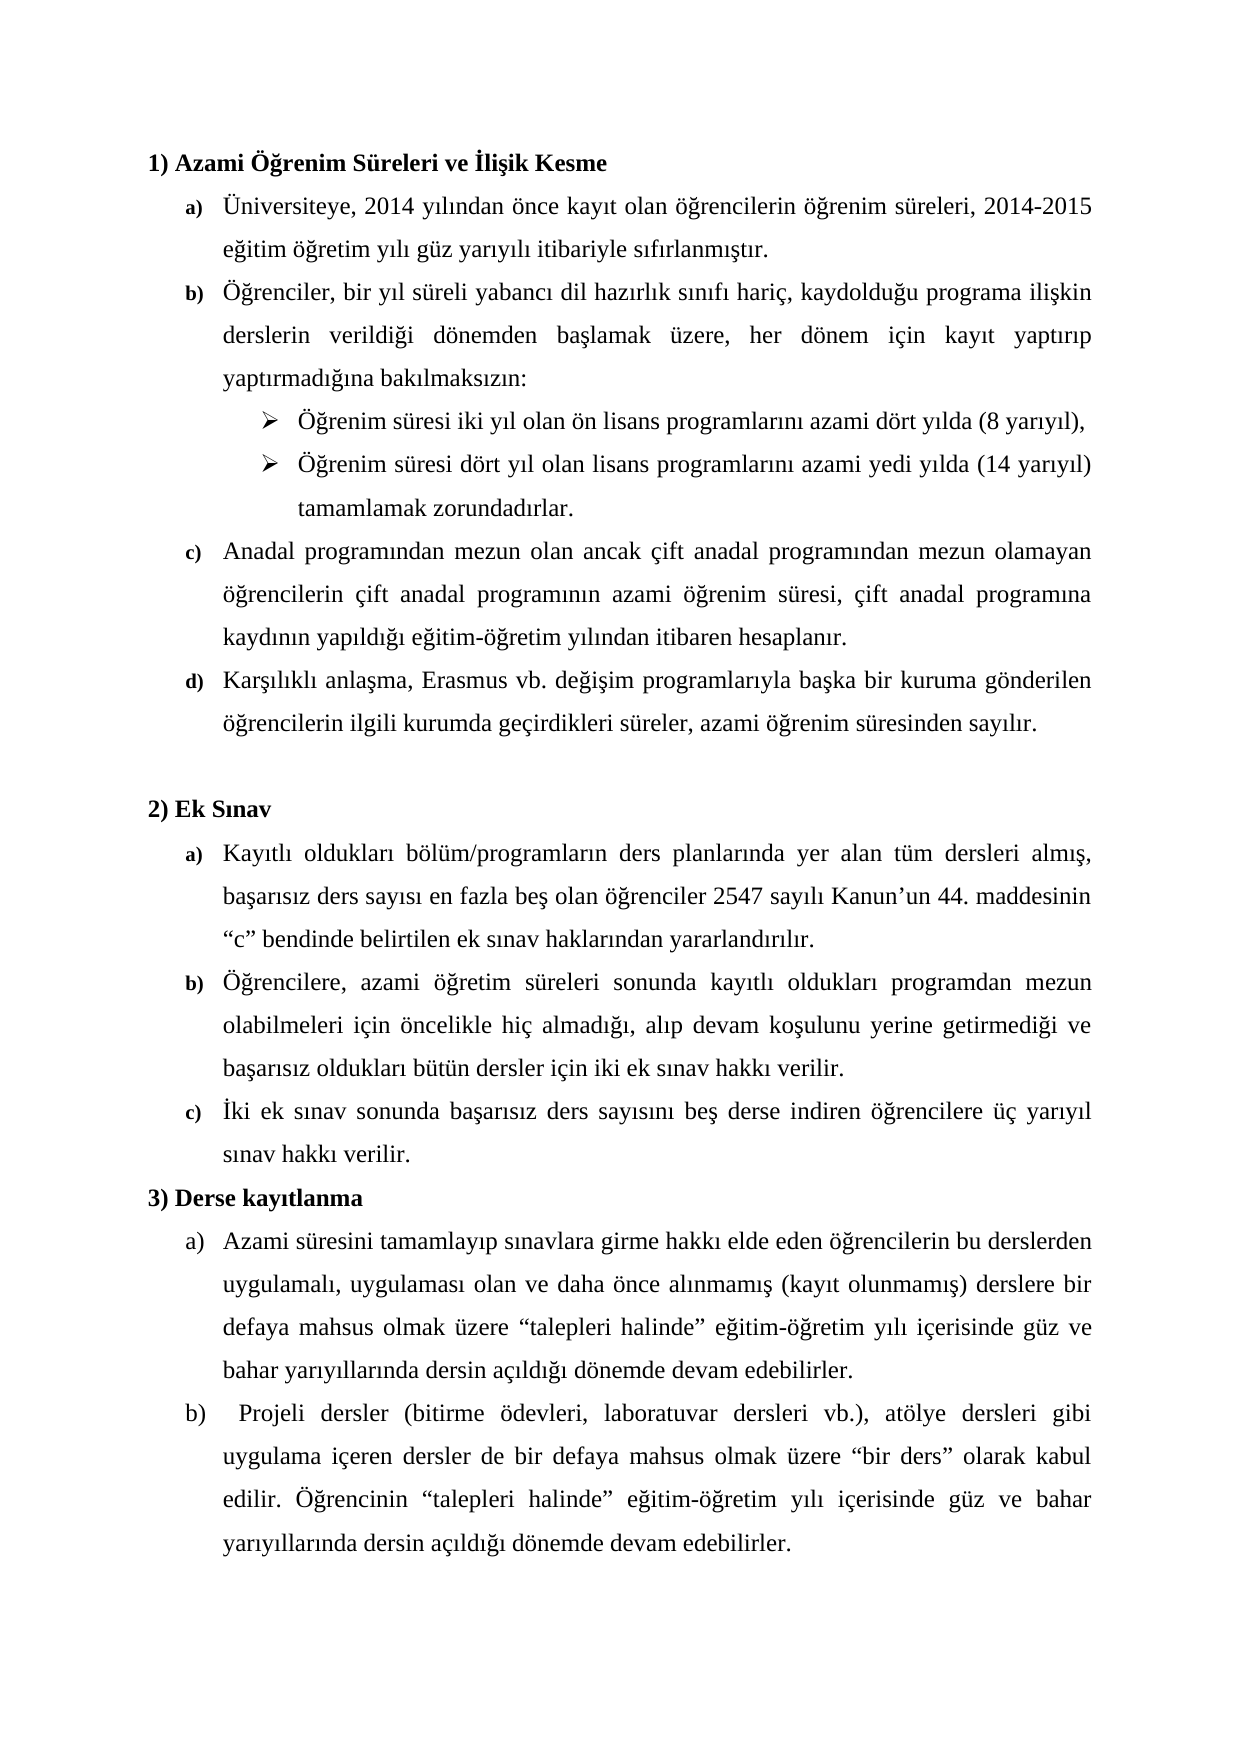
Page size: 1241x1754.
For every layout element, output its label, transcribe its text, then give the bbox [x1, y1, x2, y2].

list Öğrenciler, bir yıl süreli yabancı dil hazırlık sınıfı hariç, kaydolduğu programa ilişkin derslerin verildiği dönemden başlamak üzere, her dönem için kayıt yaptırıp yaptırmadığına bakılmaksızın: [185, 277, 1093, 392]
list Karşılıklı anlaşma, Erasmus vb. değişim programlarıyla başka bir kuruma gönderilen öğrencilerin ilgili kurumda geçirdikleri süreler, azami öğrenim süresinden sayılır. [185, 665, 1093, 737]
text 2) Ek Sınav [148, 794, 1093, 823]
text 3) Derse kayıtlanma [148, 1183, 1093, 1211]
list Azami süresini tamamlayıp sınavlara girme hakkı elde eden öğrencilerin bu derslerden uygulamalı, uygulaması olan ve daha önce alınmamış (kayıt olunmamış) derslere bir defaya mahsus olmak üzere “talepleri halinde” eğitim-öğretim yılı içerisinde güz ve bahar yarıyıllarında dersin açıldığı dönemde devam edebilirler. [185, 1226, 1093, 1384]
list Öğrenim süresi iki yıl olan ön lisans programlarını azami dört yılda (8 yarıyıl), [260, 406, 1093, 435]
list Öğrencilere, azami öğretim süreleri sonunda kayıtlı oldukları programdan mezun olabilmeleri için öncelikle hiç almadığı, alıp devam koşulunu yerine getirmediği ve başarısız oldukları bütün dersler için iki ek sınav hakkı verilir. [185, 967, 1093, 1082]
list Anadal programından mezun olan ancak çift anadal programından mezun olamayan öğrencilerin çift anadal programının azami öğrenim süresi, çift anadal programına kaydının yapıldığı eğitim-öğretim yılından itibaren hesaplanır. [185, 536, 1093, 651]
list Kayıtlı oldukları bölüm/programların ders planlarında yer alan tüm dersleri almış, başarısız ders sayısı en fazla beş olan öğrenciler 2547 sayılı Kanun’un 44. maddesinin “c” bendinde belirtilen ek sınav haklarından yararlandırılır. [185, 838, 1093, 953]
list Projeli dersler (bitirme ödevleri, laboratuvar dersleri vb.), atölye dersleri gibi uygulama içeren dersler de bir defaya mahsus olmak üzere “bir ders” olarak kabul edilir. Öğrencinin “talepleri halinde” eğitim-öğretim yılı içerisinde güz ve bahar yarıyıllarında dersin açıldığı dönemde devam edebilirler. [185, 1398, 1093, 1556]
text 1) Azami Öğrenim Süreleri ve İlişik Kesme [148, 148, 1093, 176]
list Üniversiteye, 2014 yılından önce kayıt olan öğrencilerin öğrenim süreleri, 2014-2015 eğitim öğretim yılı güz yarıyılı itibariyle sıfırlanmıştır. [185, 191, 1093, 263]
list Öğrenim süresi dört yıl olan lisans programlarını azami yedi yılda (14 yarıyıl) tamamlamak zorundadırlar. [260, 449, 1093, 521]
list İki ek sınav sonunda başarısız ders sayısını beş derse indiren öğrencilere üç yarıyıl sınav hakkı verilir. [185, 1096, 1093, 1168]
